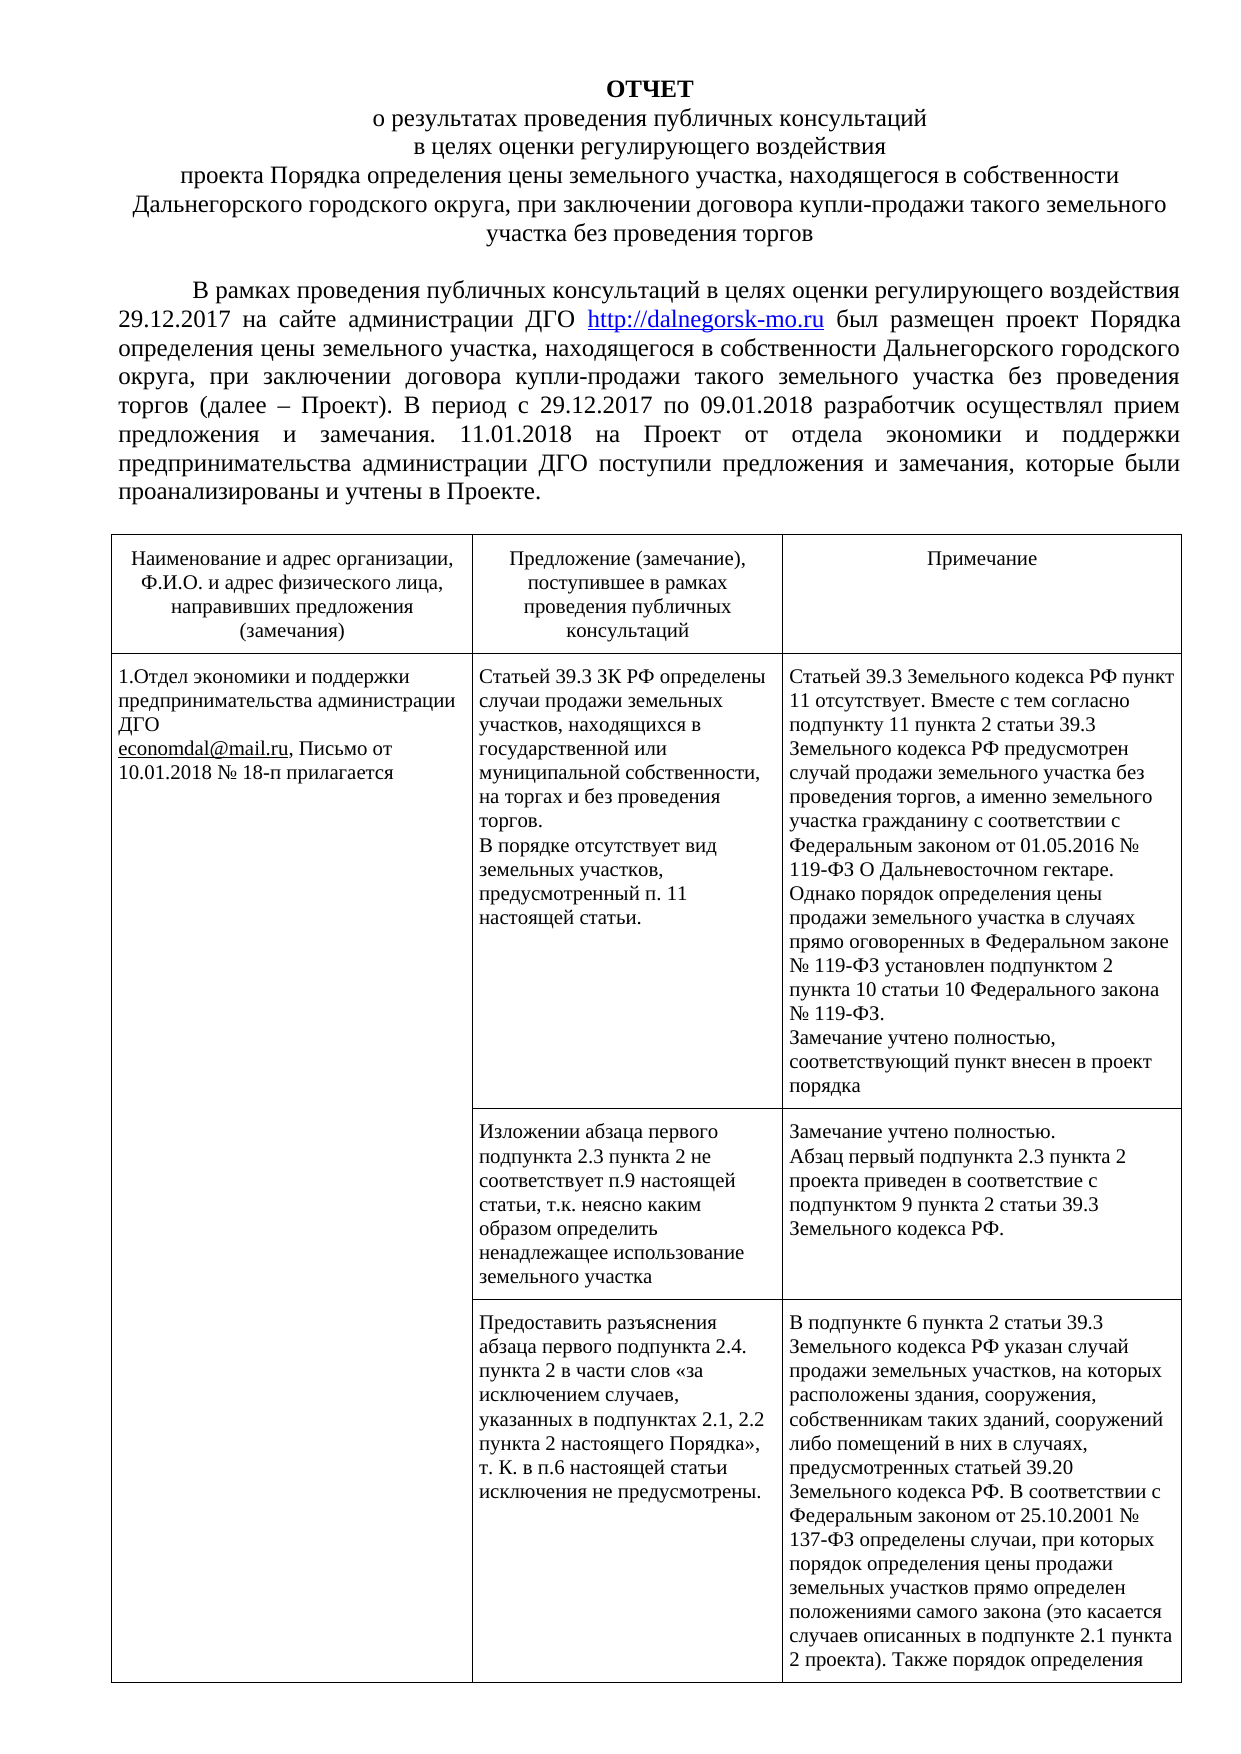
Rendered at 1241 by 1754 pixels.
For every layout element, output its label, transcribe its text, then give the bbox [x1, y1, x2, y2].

table_header Предложение (замечание), поступившее в рамках проведения публичных консультаций [473, 535, 782, 652]
text о результатах проведения публичных консультаций [118, 103, 1181, 131]
table_cell 1.Отдел экономики и поддержки предпринимательства администрации ДГО economdal@mail.ru, Письмо от 10.01.2018 № 18-п прилагается [112, 654, 472, 1682]
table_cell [473, 1300, 782, 1682]
text в целях оценки регулирующего воздействия [118, 131, 1181, 160]
table_cell Замечание учтено полностью. Абзац первый подпункта 2.3 пункта 2 проекта приведен в соответствие с подпунктом 9 пункта 2 статьи 39.3 Земельного кодекса РФ. [783, 1109, 1181, 1298]
table_header Наименование и адрес организации, Ф.И.О. и адрес физического лица, направивших предложения (замечания) [112, 535, 472, 652]
table_cell Статьей 39.3 ЗК РФ определены случаи продажи земельных участков, находящихся в государственной или муниципальной собственности, на торгах и без проведения торгов. В порядке отсутствует вид земельных участков, предусмотренный п. 11 настоящей статьи. [473, 654, 782, 1108]
text ОТЧЕТ [118, 74, 1181, 103]
table_header Примечание [783, 535, 1181, 652]
table_cell Статьей 39.3 Земельного кодекса РФ пункт 11 отсутствует. Вместе с тем согласно подпункту 11 пункта 2 статьи 39.3 Земельного кодекса РФ предусмотрен случай продажи земельного участка без проведения торгов, а именно земельного участка гражданину с соответствии с Федеральным законом от 01.05.2016 № 119-ФЗ О Дальневосточном гектаре. Однако порядок определения цены продажи земельного участка в случаях прямо оговоренных в Федеральном законе № 119-ФЗ установлен подпунктом 2 пункта 10 статьи 10 Федерального закона № 119-ФЗ. Замечание учтено полностью, соответствующий пункт внесен в проект порядка [783, 654, 1181, 1108]
table_cell Изложении абзаца первого подпункта 2.3 пункта 2 не соответствует п.9 настоящей статьи, т.к. неясно каким образом определить ненадлежащее использование земельного участка [473, 1109, 782, 1298]
text проекта Порядка определения цены земельного участка, находящегося в собственности Дальнегорского городского округа, при заключении договора купли-продажи такого земельного участка без проведения торгов [118, 160, 1181, 246]
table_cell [783, 1300, 1181, 1682]
text В рамках проведения публичных консультаций в целях оценки регулирующего воздействия 29.12.2017 на сайте администрации ДГО http://dalnegorsk-mo.ru был размещен проект Порядка определения цены земельного участка, находящегося в собственности Дальнегорского городского округа, при заключении договора купли-продажи такого земельного участка без проведения торгов (далее – Проект). В период с 29.12.2017 по 09.01.2018 разработчик осуществлял прием предложения и замечания. 11.01.2018 на Проект от отдела экономики и поддержки предпринимательства администрации ДГО поступили предложения и замечания, которые были проанализированы и учтены в Проекте. [118, 275, 1181, 505]
